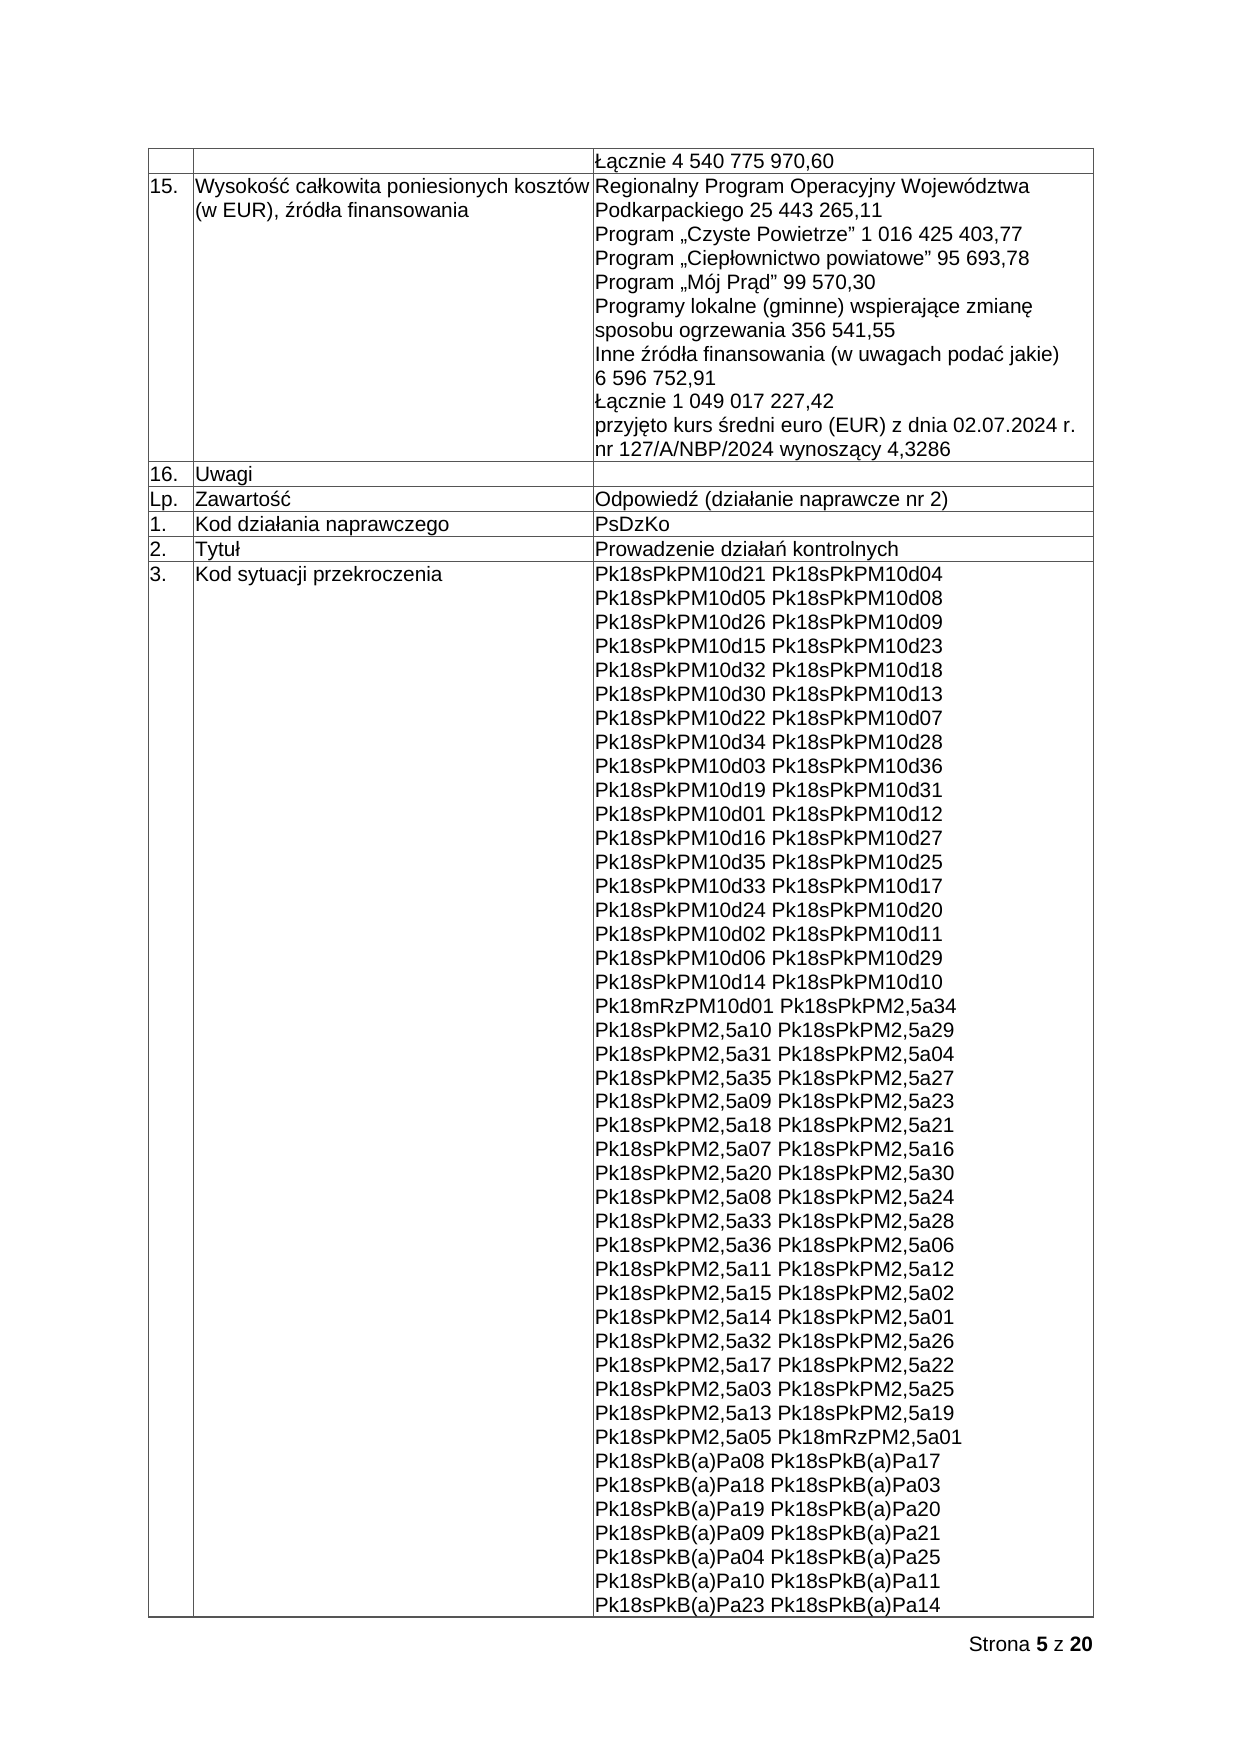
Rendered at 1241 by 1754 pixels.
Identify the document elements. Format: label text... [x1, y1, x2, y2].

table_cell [594, 562, 1093, 1616]
table_cell 3. [149, 562, 193, 1616]
table_cell Wysokość całkowita poniesionych kosztów (w EUR), źródła finansowania [194, 174, 593, 461]
table_cell Zawartość [194, 487, 593, 511]
table_cell Uwagi [194, 462, 593, 486]
table_cell 1. [149, 512, 193, 536]
table_cell Tytuł [194, 537, 593, 561]
table_cell 15. [149, 174, 193, 461]
table_cell Kod działania naprawczego [194, 512, 593, 536]
table_cell Prowadzenie działań kontrolnych [594, 537, 1093, 561]
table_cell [594, 149, 1093, 173]
table_cell [594, 462, 1093, 486]
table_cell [194, 149, 593, 173]
table_cell Regionalny Program Operacyjny Województwa Podkarpackiego 25 443 265,11 Program „Czyste Powietrze” 1 016 425 403,77 Program „Ciepłownictwo powiatowe” 95 693,78 Program „Mój Prąd” 99 570,30 Programy lokalne (gminne) wspierające zmianę sposobu ogrzewania 356 541,55 Inne źródła finansowania (w uwagach podać jakie) 6 596 752,91 Łącznie 1 049 017 227,42 przyjęto kurs średni euro (EUR) z dnia 02.07.2024 r. nr 127/A/NBP/2024 wynoszący 4,3286 [594, 174, 1093, 461]
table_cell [194, 562, 593, 1616]
table_cell Lp. [149, 487, 193, 511]
table_cell 14. [149, 149, 193, 173]
table_cell 16. [149, 462, 193, 486]
table_cell PsDzKo [594, 512, 1093, 536]
table_cell Odpowiedź (działanie naprawcze nr 2) [594, 487, 1093, 511]
table_cell 2. [149, 537, 193, 561]
